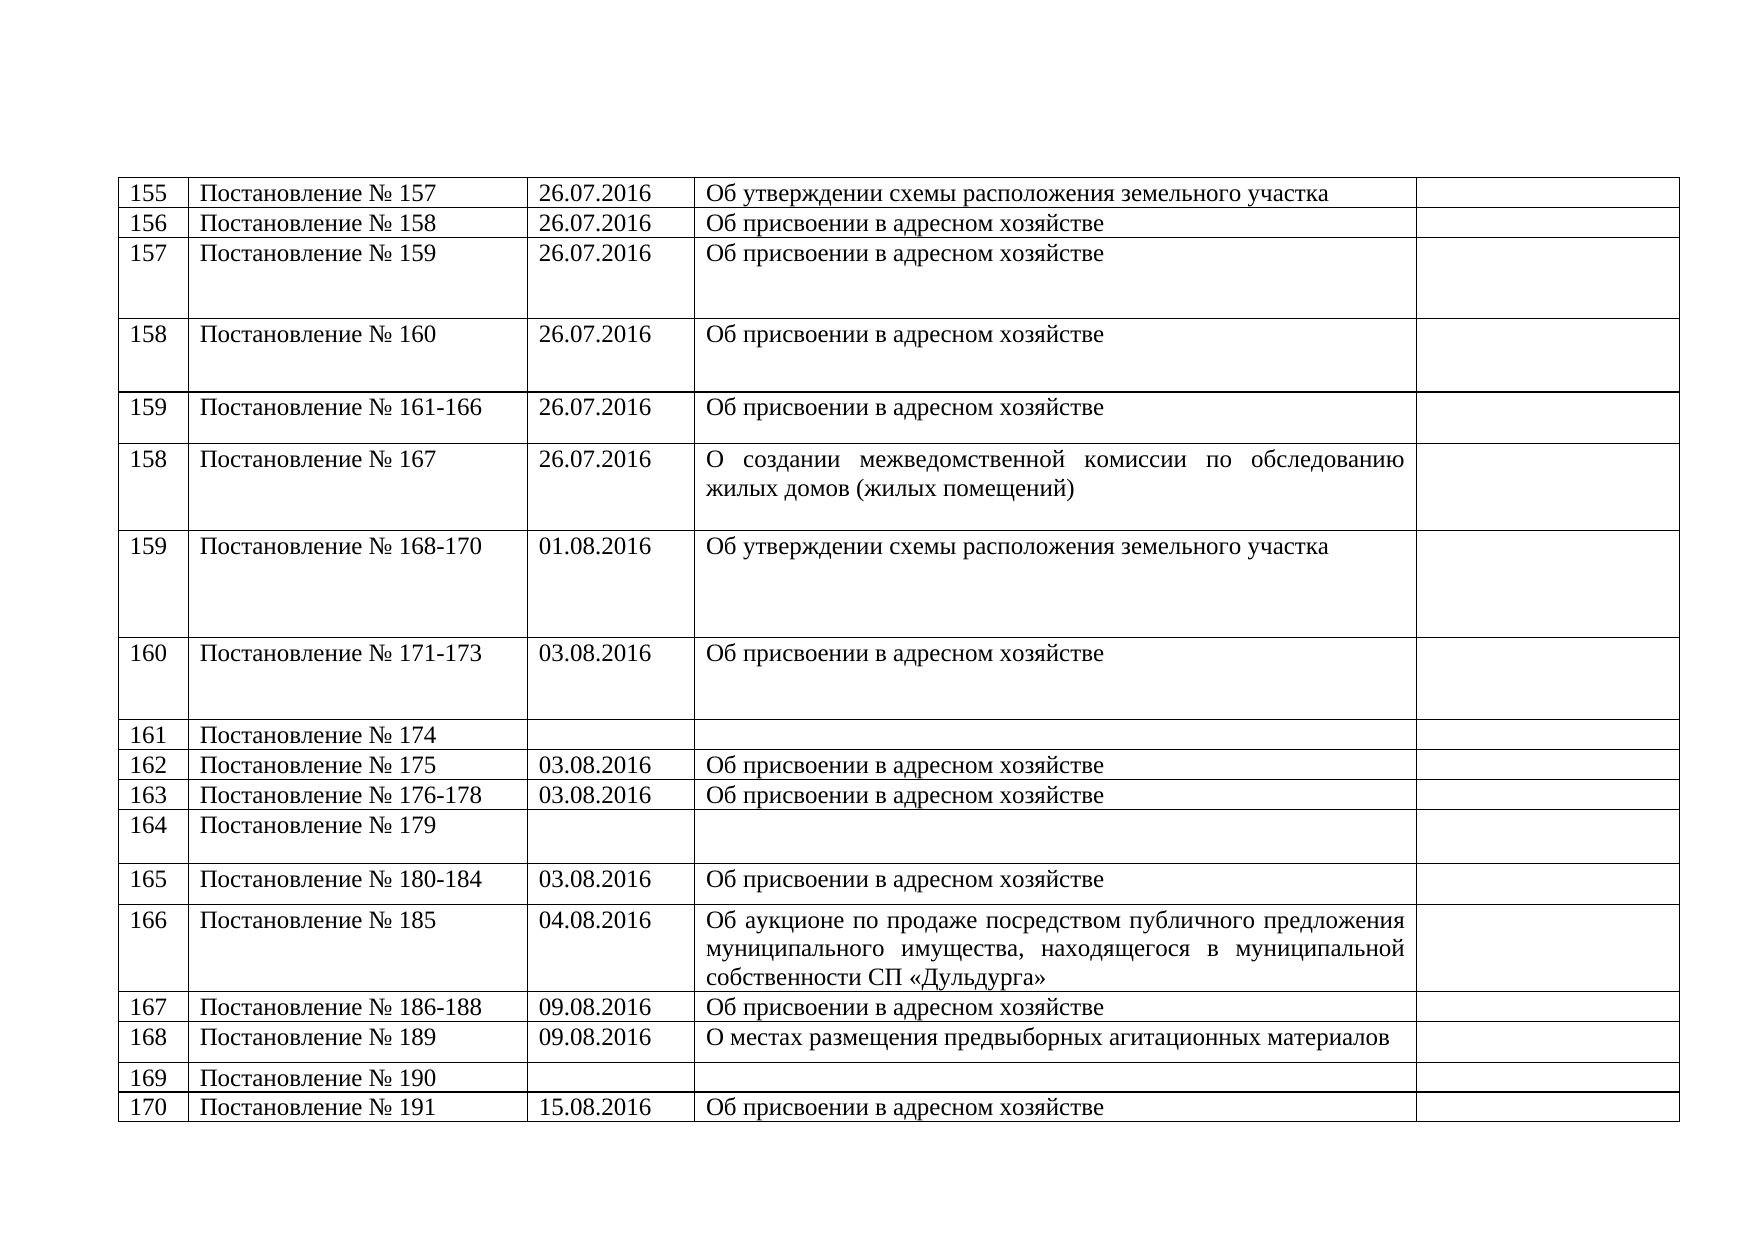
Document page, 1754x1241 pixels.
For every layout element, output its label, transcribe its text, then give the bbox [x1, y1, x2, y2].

table_cell 09.08.2016 [528, 992, 694, 1021]
table_cell Об присвоении в адресном хозяйстве [695, 208, 1416, 237]
table_cell Постановление № 175 [189, 750, 527, 779]
table_cell 169 [119, 1063, 188, 1091]
table_cell 155 [119, 178, 188, 207]
table_cell 26.07.2016 [528, 444, 694, 530]
table_cell [1417, 720, 1679, 749]
table_cell [528, 810, 694, 863]
table_cell 26.07.2016 [528, 178, 694, 207]
table_cell 168 [119, 1022, 188, 1062]
table_cell 01.08.2016 [528, 531, 694, 637]
table_cell [1417, 992, 1679, 1021]
table_cell [1417, 780, 1679, 809]
table_cell Постановление № 160 [189, 319, 527, 391]
table_cell Постановление № 171-173 [189, 638, 527, 719]
table_cell [1417, 178, 1679, 207]
table_cell [1417, 638, 1679, 719]
table_cell Постановление № 158 [189, 208, 527, 237]
table_cell 165 [119, 864, 188, 904]
table_cell О местах размещения предвыборных агитационных материалов [695, 1022, 1416, 1062]
table_cell [1417, 864, 1679, 904]
table_cell [1417, 238, 1679, 318]
table_cell 03.08.2016 [528, 780, 694, 809]
table_cell 26.07.2016 [528, 208, 694, 237]
table_cell Об присвоении в адресном хозяйстве [695, 780, 1416, 809]
table_cell 164 [119, 810, 188, 863]
table_cell Постановление № 176-178 [189, 780, 527, 809]
table_cell Постановление № 190 [189, 1063, 527, 1091]
table_cell Об присвоении в адресном хозяйстве [695, 238, 1416, 318]
table_cell 163 [119, 780, 188, 809]
table_cell Об присвоении в адресном хозяйстве [695, 393, 1416, 443]
table_cell 15.08.2016 [528, 1093, 694, 1121]
table_cell [528, 720, 694, 749]
table_cell Постановление № 186-188 [189, 992, 527, 1021]
table_cell [1417, 208, 1679, 237]
table_cell Постановление № 180-184 [189, 864, 527, 904]
table_cell Постановление № 167 [189, 444, 527, 530]
table_cell Об присвоении в адресном хозяйстве [695, 992, 1416, 1021]
table_cell 09.08.2016 [528, 1022, 694, 1062]
table_cell [1417, 810, 1679, 863]
table_cell 159 [119, 393, 188, 443]
table_cell Об присвоении в адресном хозяйстве [695, 1093, 1416, 1121]
table_cell Постановление № 157 [189, 178, 527, 207]
table_cell О создании межведомственной комиссии по обследованию жилых домов (жилых помещений) [695, 444, 1416, 530]
table_cell [1417, 531, 1679, 637]
table_cell [1417, 905, 1679, 991]
table_cell [695, 1063, 1416, 1091]
table_cell Постановление № 185 [189, 905, 527, 991]
table_cell 162 [119, 750, 188, 779]
table_cell [1417, 444, 1679, 530]
table_cell [528, 1063, 694, 1091]
table_cell Постановление № 179 [189, 810, 527, 863]
table_cell [695, 810, 1416, 863]
table_cell 166 [119, 905, 188, 991]
table_cell 03.08.2016 [528, 750, 694, 779]
table_cell Об утверждении схемы расположения земельного участка [695, 178, 1416, 207]
table_cell 158 [119, 319, 188, 391]
table_cell 03.08.2016 [528, 864, 694, 904]
table_cell Постановление № 161-166 [189, 393, 527, 443]
table_cell 158 [119, 444, 188, 530]
table_cell [1417, 750, 1679, 779]
table_cell Постановление № 168-170 [189, 531, 527, 637]
table_cell 161 [119, 720, 188, 749]
table_cell 156 [119, 208, 188, 237]
table_cell Об присвоении в адресном хозяйстве [695, 750, 1416, 779]
table_cell 170 [119, 1093, 188, 1121]
table_cell Об присвоении в адресном хозяйстве [695, 319, 1416, 391]
table_cell [1417, 1022, 1679, 1062]
table_cell Постановление № 159 [189, 238, 527, 318]
table_cell Об присвоении в адресном хозяйстве [695, 638, 1416, 719]
table_cell 167 [119, 992, 188, 1021]
table_cell 26.07.2016 [528, 393, 694, 443]
table_cell Постановление № 174 [189, 720, 527, 749]
table_cell Об аукционе по продаже посредством публичного предложения муниципального имущества, находящегося в муниципальной собственности СП «Дульдурга» [695, 905, 1416, 991]
table_cell [1417, 319, 1679, 391]
table_cell 03.08.2016 [528, 638, 694, 719]
table_cell Об утверждении схемы расположения земельного участка [695, 531, 1416, 637]
table_cell [1417, 1063, 1679, 1091]
table_cell 26.07.2016 [528, 319, 694, 391]
table_cell 160 [119, 638, 188, 719]
table_cell 04.08.2016 [528, 905, 694, 991]
table_cell 159 [119, 531, 188, 637]
table_cell 157 [119, 238, 188, 318]
table_cell [695, 720, 1416, 749]
table_cell 26.07.2016 [528, 238, 694, 318]
table_cell Постановление № 191 [189, 1093, 527, 1121]
table_cell Постановление № 189 [189, 1022, 527, 1062]
table_cell [1417, 393, 1679, 443]
table_cell [1417, 1093, 1679, 1121]
table_cell Об присвоении в адресном хозяйстве [695, 864, 1416, 904]
